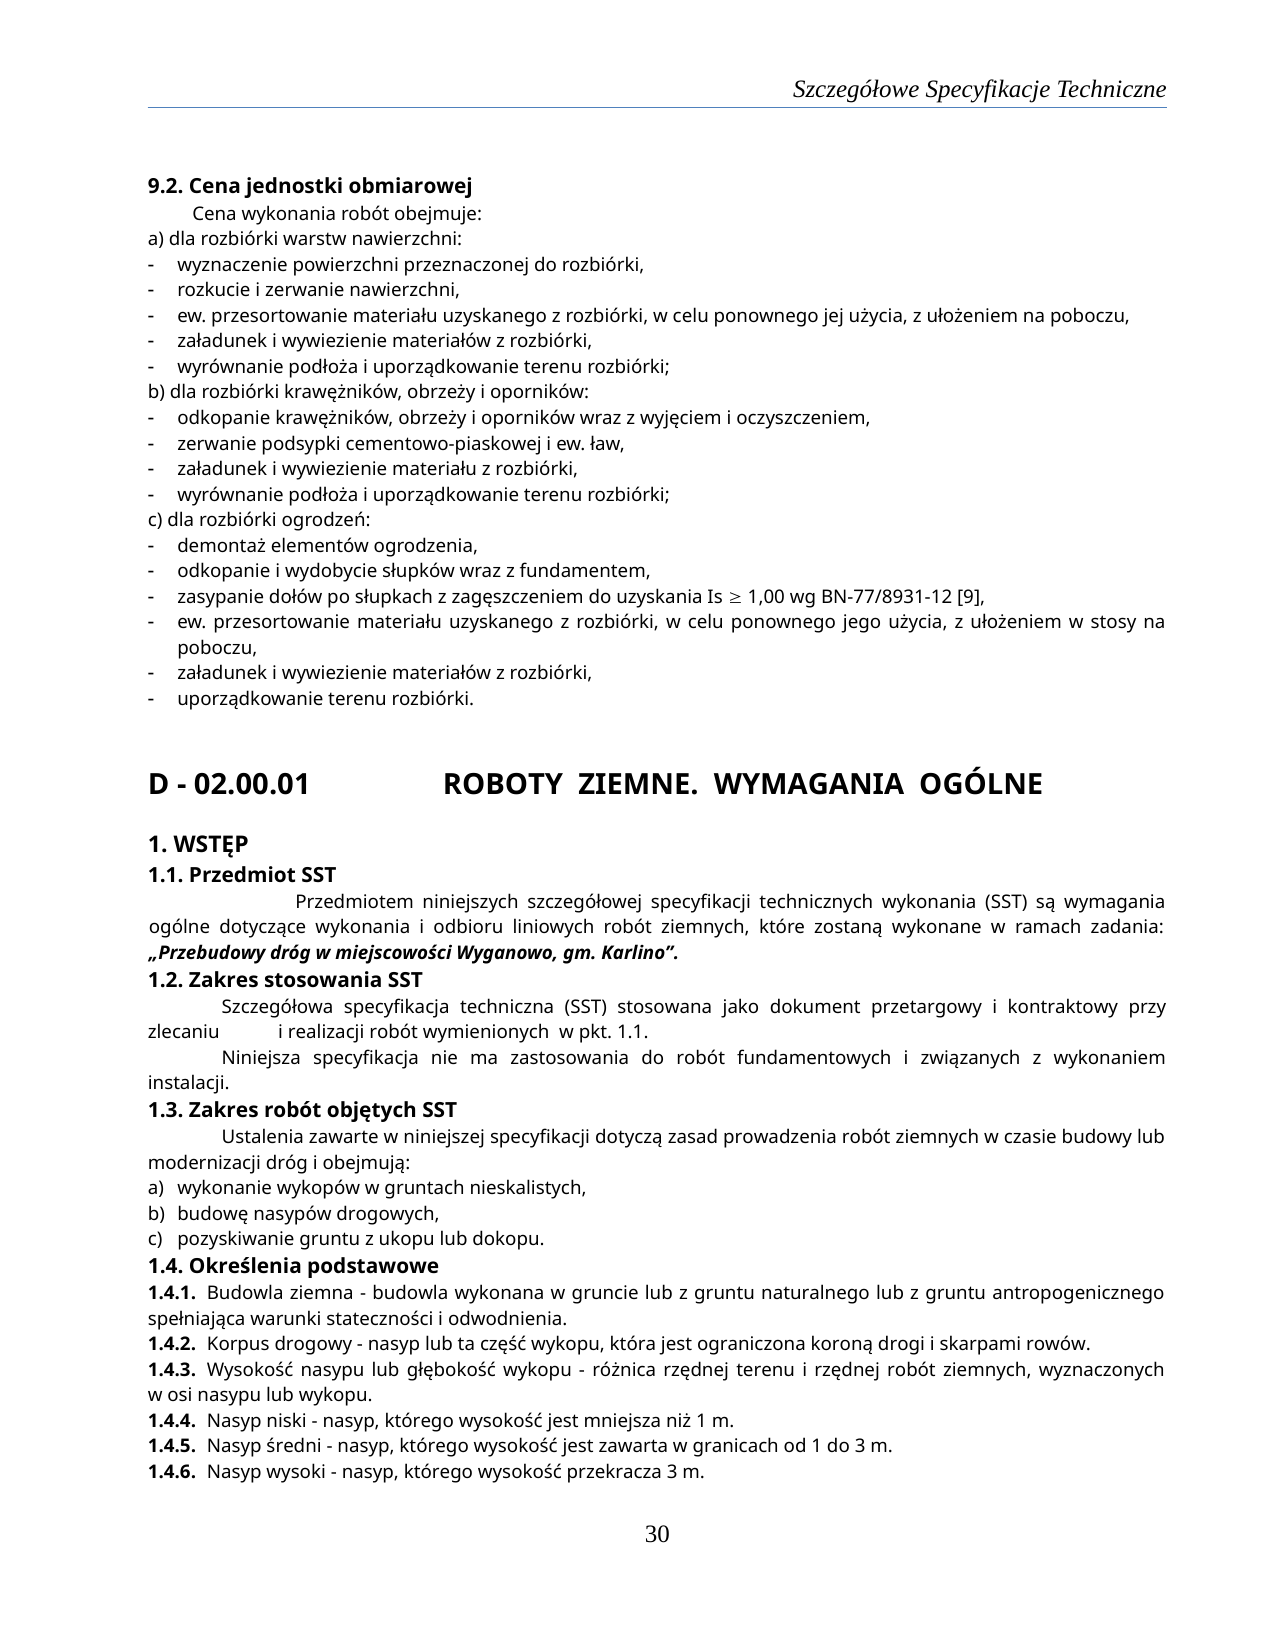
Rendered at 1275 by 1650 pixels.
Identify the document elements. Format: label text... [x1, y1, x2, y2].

list zasypanie dołów po słupkach z zagęszczeniem do uzyskania Is 1,00 wg BN-77/8931-12 [9], [148, 583, 1167, 608]
text 1.4.6. Nasyp wysoki - nasyp, którego wysokość przekracza 3 m. [148, 1458, 1167, 1484]
list ew. przesortowanie materiału uzyskanego z rozbiórki, w celu ponownego jej użycia, z ułożeniem na poboczu, [148, 302, 1167, 328]
list ew. przesortowanie materiału uzyskanego z rozbiórki, w celu ponownego jego użycia, z ułożeniem w stosy na poboczu, [148, 608, 1167, 659]
list pozyskiwanie gruntu z ukopu lub dokopu. [148, 1226, 1167, 1251]
text D - 02.00.01 ROBOTY ZIEMNE. WYMAGANIA OGÓLNE [148, 763, 1167, 803]
list wyznaczenie powierzchni przeznaczonej do rozbiórki, [148, 251, 1167, 277]
list a) dla rozbiórki warstw nawierzchni: [148, 226, 1167, 251]
subtitle 1. WSTĘP [148, 828, 1167, 860]
text Szczegółowa specyfikacja techniczna (SST) stosowana jako dokument przetargowy i kontraktowy przy zlecaniu i realizacji robót wymienionych w pkt. 1.1. [148, 993, 1167, 1044]
text 1.2. Zakres stosowania SST [148, 965, 1167, 993]
list budowę nasypów drogowych, [148, 1200, 1167, 1226]
list wyrównanie podłoża i uporządkowanie terenu rozbiórki; [148, 353, 1167, 379]
list załadunek i wywiezienie materiałów z rozbiórki, [148, 659, 1167, 685]
list demontaż elementów ogrodzenia, [148, 532, 1167, 557]
text b) dla rozbiórki krawężników, obrzeży i oporników: [148, 379, 1167, 404]
text 1.4.4. Nasyp niski - nasyp, którego wysokość jest mniejsza niż 1 m. [148, 1407, 1167, 1433]
text 1.4.1. Budowla ziemna - budowla wykonana w gruncie lub z gruntu naturalnego lub z gruntu antropogenicznego spełniająca warunki stateczności i odwodnienia. [148, 1280, 1167, 1331]
text 1.4.5. Nasyp średni - nasyp, którego wysokość jest zawarta w granicach od 1 do 3 m. [148, 1433, 1167, 1458]
list rozkucie i zerwanie nawierzchni, [148, 277, 1167, 302]
subtitle 1.1. Przedmiot SST [148, 860, 1167, 888]
text Niniejsza specyfikacja nie ma zastosowania do robót fundamentowych i związanych z wykonaniem instalacji. [148, 1044, 1167, 1095]
list załadunek i wywiezienie materiału z rozbiórki, [148, 455, 1167, 481]
subtitle 1.3. Zakres robót objętych SST [148, 1095, 1167, 1124]
text 1.4.2. Korpus drogowy - nasyp lub ta część wykopu, która jest ograniczona koroną drogi i skarpami rowów. [148, 1331, 1167, 1356]
text Przedmiotem niniejszych szczegółowej specyfikacji technicznych wykonania (SST) są wymagania ogólne dotyczące wykonania i odbioru liniowych robót ziemnych, które zostaną wykonane w ramach zadania: „Przebudowy dróg w miejscowości Wyganowo, gm. Karlino”. [149, 888, 1166, 965]
list c) dla rozbiórki ogrodzeń: [148, 506, 1167, 532]
list odkopanie i wydobycie słupków wraz z fundamentem, [148, 557, 1167, 583]
list załadunek i wywiezienie materiałów z rozbiórki, [148, 328, 1167, 353]
text Ustalenia zawarte w niniejszej specyfikacji dotyczą zasad prowadzenia robót ziemnych w czasie budowy lub modernizacji dróg i obejmują: [148, 1124, 1167, 1175]
subtitle 9.2. Cena jednostki obmiarowej [148, 172, 1167, 200]
list zerwanie podsypki cementowo-piaskowej i ew. ław, [148, 430, 1167, 455]
list Cena wykonania robót obejmuje: [148, 200, 1167, 226]
list odkopanie krawężników, obrzeży i oporników wraz z wyjęciem i oczyszczeniem, [148, 404, 1167, 430]
list uporządkowanie terenu rozbiórki. [148, 685, 1167, 711]
subtitle 1.4. Określenia podstawowe [148, 1251, 1167, 1280]
list wykonanie wykopów w gruntach nieskalistych, [148, 1175, 1167, 1200]
list wyrównanie podłoża i uporządkowanie terenu rozbiórki; [148, 481, 1167, 506]
text 1.4.3. Wysokość nasypu lub głębokość wykopu - różnica rzędnej terenu i rzędnej robót ziemnych, wyznaczonych w osi nasypu lub wykopu. [148, 1356, 1167, 1407]
